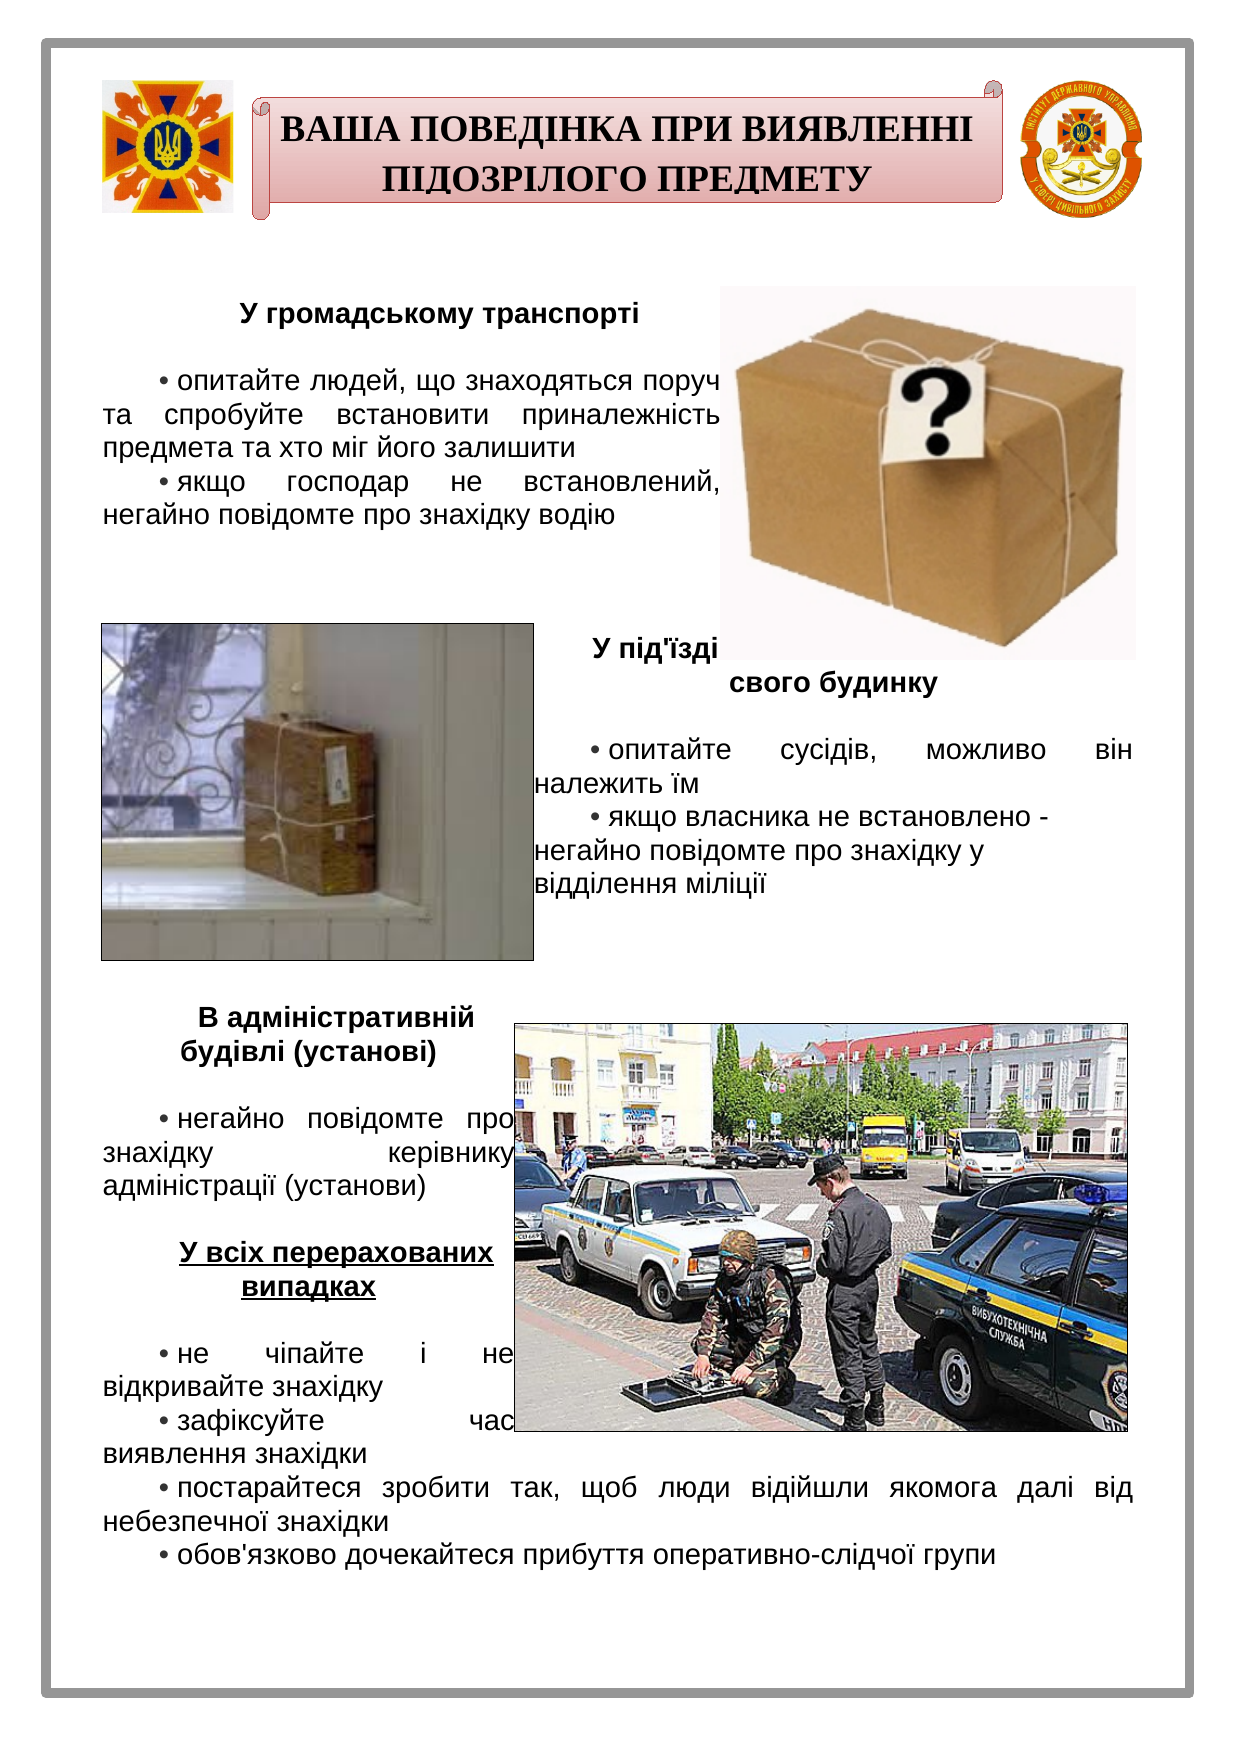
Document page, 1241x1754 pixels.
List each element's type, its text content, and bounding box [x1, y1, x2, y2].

text • негайно повідомте про знахідку керівнику адміністрації (установи) [102, 1101, 1133, 1202]
text • обов'язково дочекайтеся прибуття оперативно-слідчої групи [102, 1537, 1133, 1571]
text У під'їзді свого будинку [102, 631, 1133, 698]
text • не чіпайте і не відкривайте знахідку [102, 1336, 1133, 1403]
text У всіх перерахованих випадках [102, 1235, 1133, 1302]
text • постарайтеся зробити так, щоб люди відійшли якомога далі від небезпечної знахідки [102, 1470, 1133, 1537]
picture [515, 1302, 1127, 1336]
picture [515, 1067, 1127, 1101]
text • якщо власника не встановлено - негайно повідомте про знахідку у відділення міліції [102, 799, 1133, 900]
picture [102, 698, 533, 732]
picture [102, 900, 533, 960]
text • зафіксуйте час виявлення знахідки [102, 1403, 1133, 1470]
picture [720, 286, 1136, 660]
text В адміністративній будівлі (установі) [102, 1000, 1133, 1067]
text • якщо господар не встановлений, негайно повідомте про знахідку водію [102, 464, 1133, 531]
picture [102, 80, 234, 213]
text • опитайте сусідів, можливо він належить їм [102, 732, 1133, 799]
text У громадському транспорті [102, 296, 1133, 329]
picture [102, 624, 533, 631]
text • опитайте людей, що знаходяться поруч та спробуйте встановити приналежність предмета та хто міг його залишити [102, 363, 1133, 464]
picture [515, 1202, 1127, 1235]
picture [1020, 80, 1142, 218]
